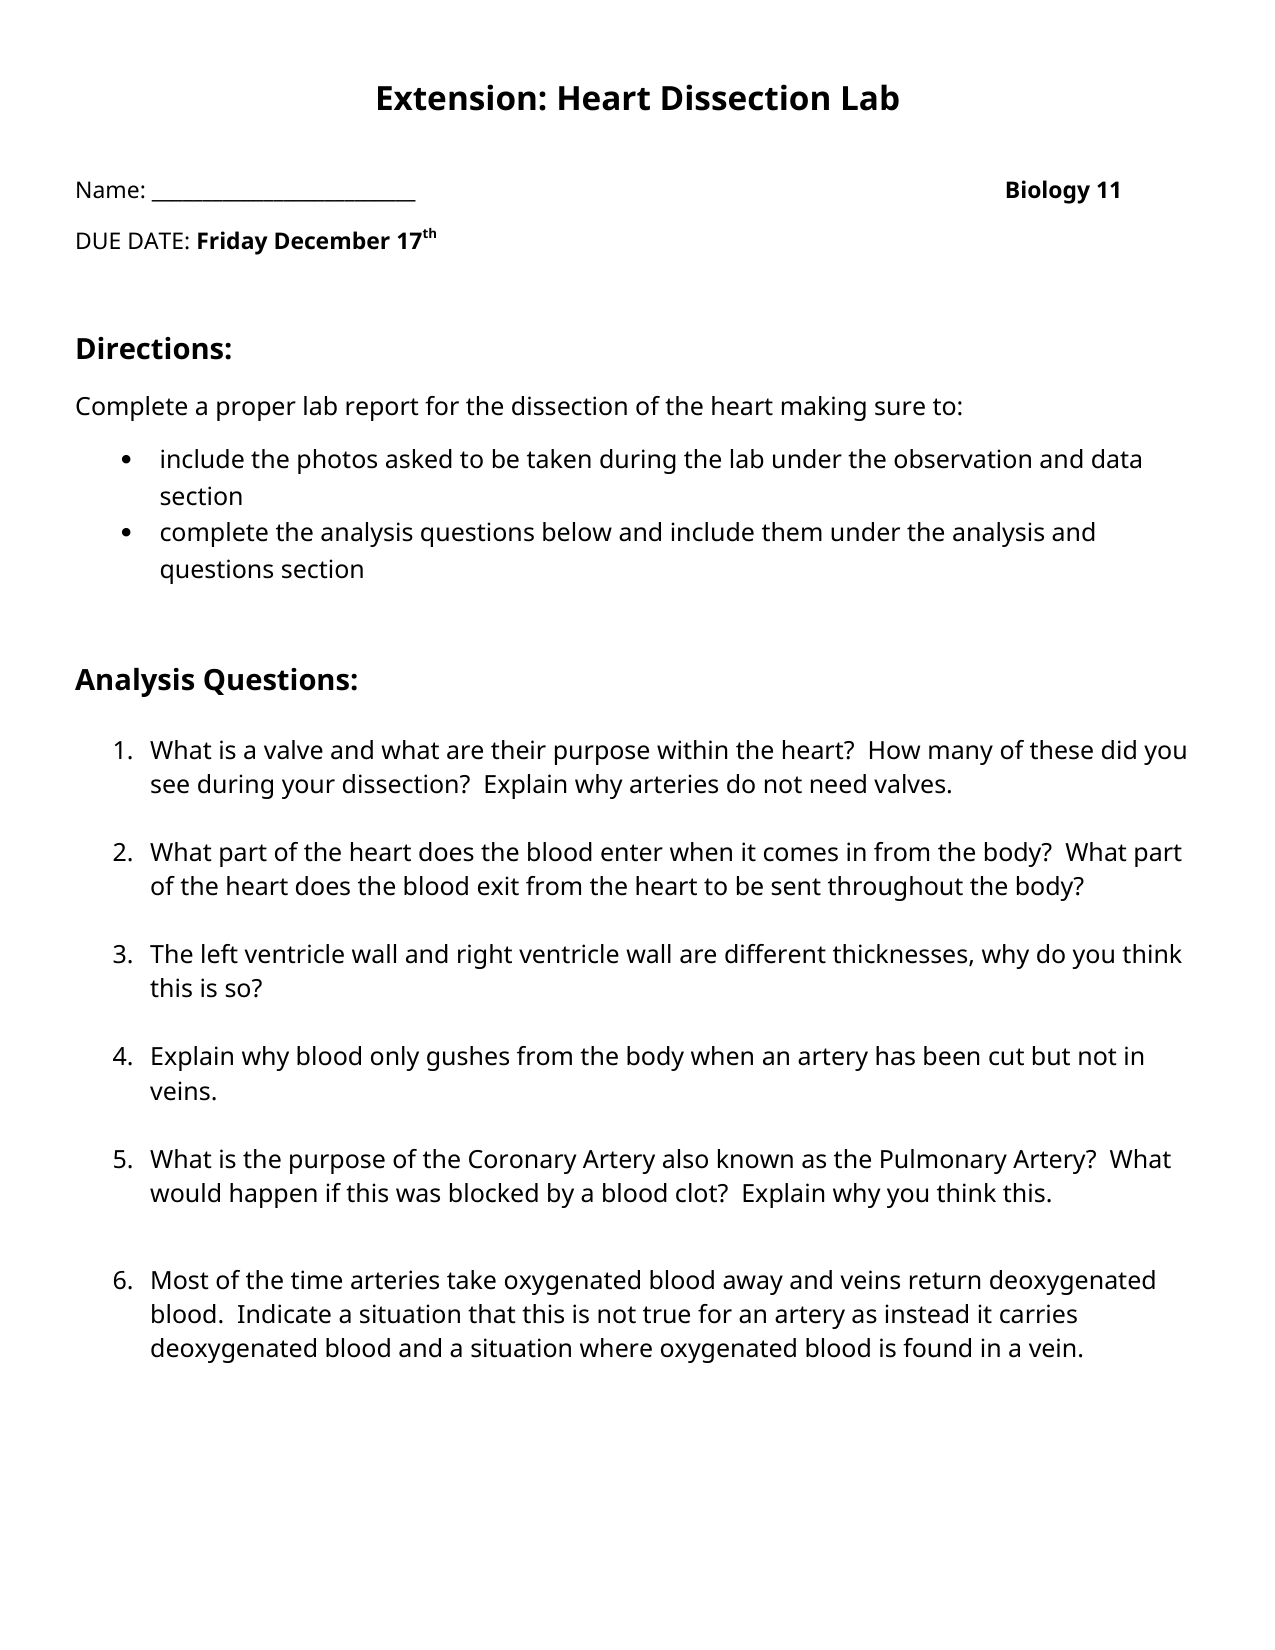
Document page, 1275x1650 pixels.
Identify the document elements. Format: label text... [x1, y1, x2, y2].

text Directions: [75, 329, 1200, 368]
text Complete a proper lab report for the dissection of the heart making sure to: [75, 388, 1200, 422]
list Explain why blood only gushes from the body when an artery has been cut but not in veins. [112, 1039, 1200, 1107]
text Analysis Questions: [75, 659, 1200, 698]
list What is the purpose of the Coronary Artery also known as the Pulmonary Artery? What would happen if this was blocked by a blood clot? Explain why you think this. [112, 1141, 1200, 1209]
text Extension: Heart Dissection Lab [75, 75, 1200, 120]
list Most of the time arteries take oxygenated blood away and veins return deoxygenated blood. Indicate a situation that this is not true for an artery as instead it carries deoxygenated blood and a situation where oxygenated blood is found in a vein. [112, 1263, 1200, 1365]
list complete the analysis questions below and include them under the analysis and questions section [122, 515, 1200, 586]
list include the photos asked to be taken during the lab under the observation and data section [122, 442, 1200, 512]
text Name: __________________________ Biology 11 [75, 174, 1200, 206]
text DUE DATE: Friday December 17th [75, 225, 1200, 256]
list What is a valve and what are their purpose within the heart? How many of these did you see during your dissection? Explain why arteries do not need valves. [112, 732, 1191, 801]
list What part of the heart does the blood enter when it comes in from the body? What part of the heart does the blood exit from the heart to be sent throughout the body? [112, 835, 1200, 903]
list The left ventricle wall and right ventricle wall are different thicknesses, why do you think this is so? [112, 937, 1200, 1005]
